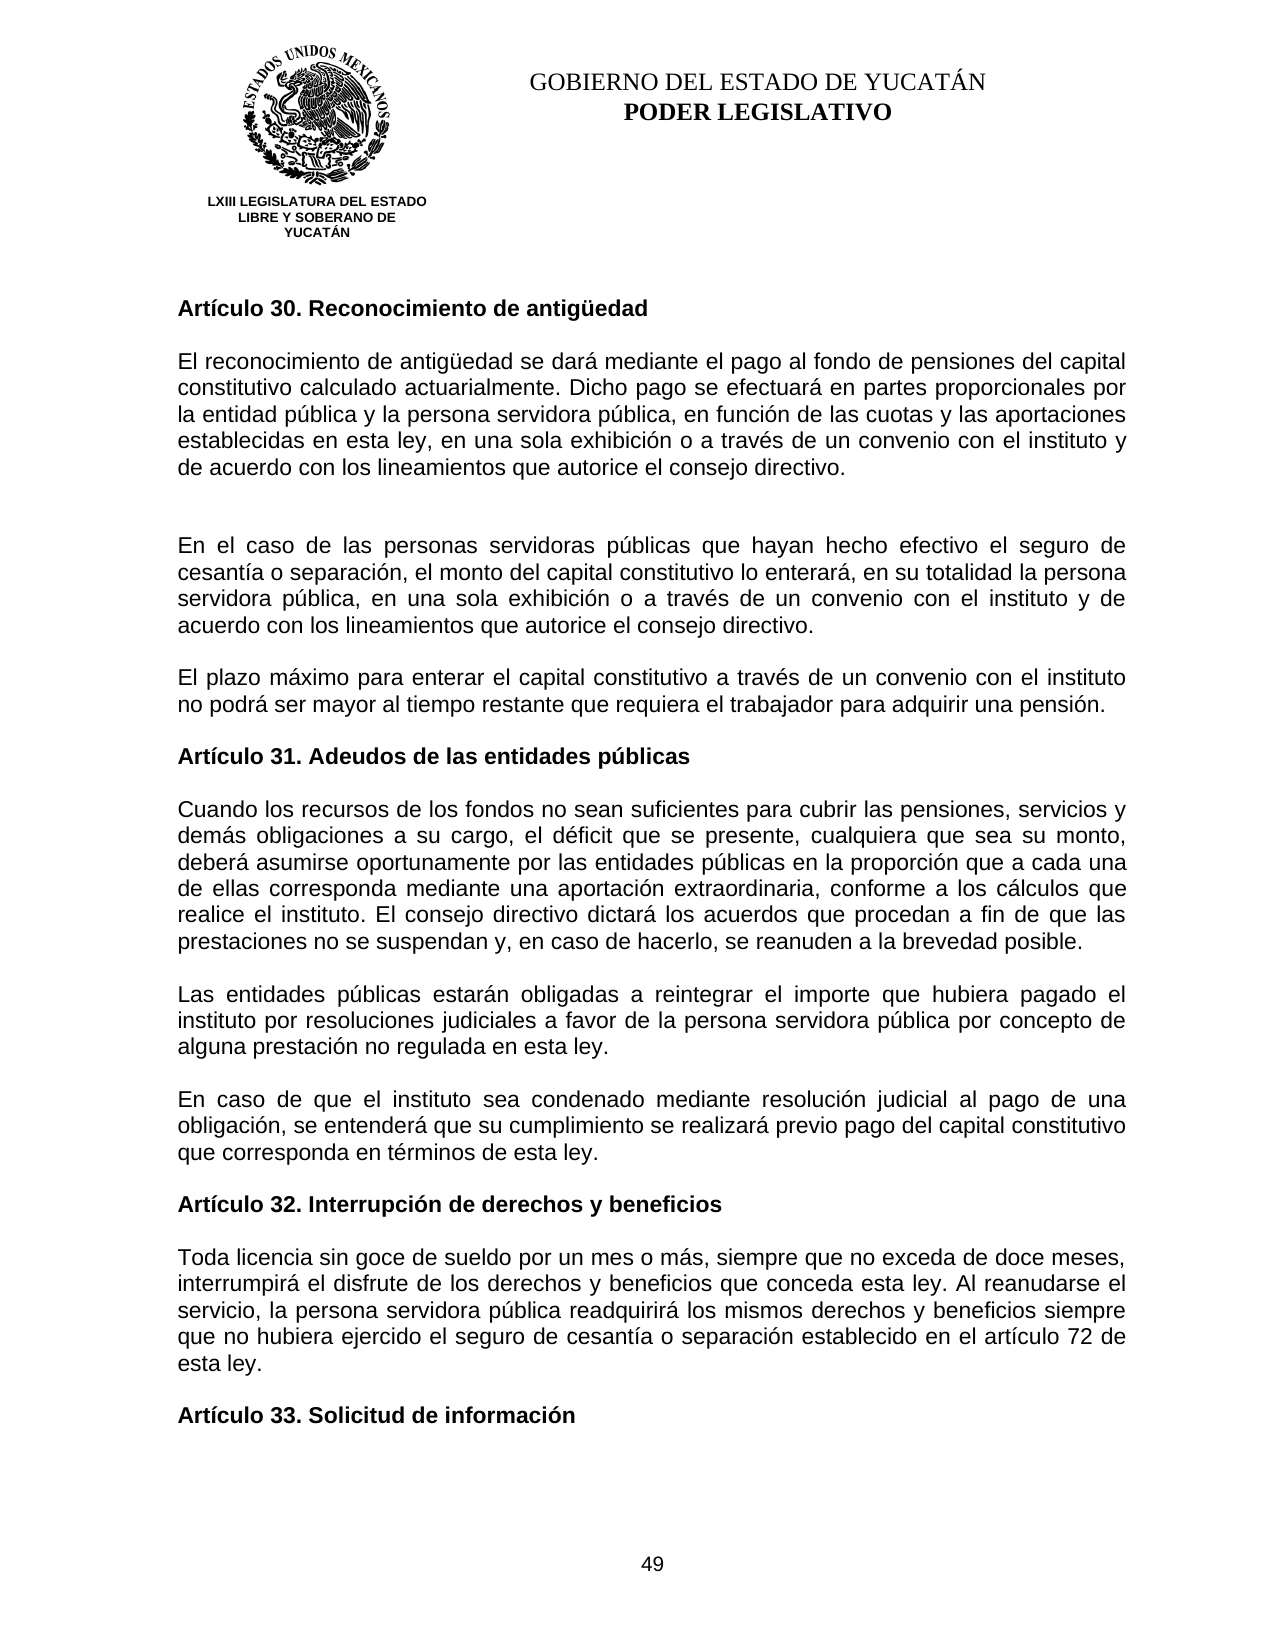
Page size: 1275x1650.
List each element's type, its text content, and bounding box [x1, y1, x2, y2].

text Las entidades públicas estarán obligadas a reintegrar el importe que hubiera pagado el instituto por resoluciones judiciales a favor de la persona servidora pública por concepto de alguna prestación no regulada en esta ley. [177, 981, 1127, 1059]
text Toda licencia sin goce de sueldo por un mes o más, siempre que no exceda de doce meses, interrumpirá el disfrute de los derechos y beneficios que conceda esta ley. Al reanudarse el servicio, la persona servidora pública readquirirá los mismos derechos y beneficios siempre que no hubiera ejercido el seguro de cesantía o separación establecido en el artículo 72 de esta ley. [177, 1244, 1127, 1376]
text Artículo 30. Reconocimiento de antigüedad [177, 295, 1127, 322]
text Artículo 33. Solicitud de información [177, 1402, 1127, 1428]
text El plazo máximo para enterar el capital constitutivo a través de un convenio con el instituto no podrá ser mayor al tiempo restante que requiera el trabajador para adquirir una pensión. [177, 664, 1127, 717]
text Artículo 32. Interrupción de derechos y beneficios [177, 1191, 1127, 1218]
text Cuando los recursos de los fondos no sean suficientes para cubrir las pensiones, servicios y demás obligaciones a su cargo, el déficit que se presente, cualquiera que sea su monto, deberá asumirse oportunamente por las entidades públicas en la proporción que a cada una de ellas corresponda mediante una aportación extraordinaria, conforme a los cálculos que realice el instituto. El consejo directivo dictará los acuerdos que procedan a fin de que las prestaciones no se suspendan y, en caso de hacerlo, se reanuden a la brevedad posible. [177, 796, 1127, 954]
text En caso de que el instituto sea condenado mediante resolución judicial al pago de una obligación, se entenderá que su cumplimiento se realizará previo pago del capital constitutivo que corresponda en términos de esta ley. [177, 1086, 1127, 1165]
text Artículo 31. Adeudos de las entidades públicas [177, 743, 1127, 770]
text El reconocimiento de antigüedad se dará mediante el pago al fondo de pensiones del capital constitutivo calculado actuarialmente. Dicho pago se efectuará en partes proporcionales por la entidad pública y la persona servidora pública, en función de las cuotas y las aportaciones establecidas en esta ley, en una sola exhibición o a través de un convenio con el instituto y de acuerdo con los lineamientos que autorice el consejo directivo. [177, 348, 1127, 480]
picture [207, 11, 425, 219]
text En el caso de las personas servidoras públicas que hayan hecho efectivo el seguro de cesantía o separación, el monto del capital constitutivo lo enterará, en su totalidad la persona servidora pública, en una sola exhibición o a través de un convenio con el instituto y de acuerdo con los lineamientos que autorice el consejo directivo. [177, 532, 1127, 638]
